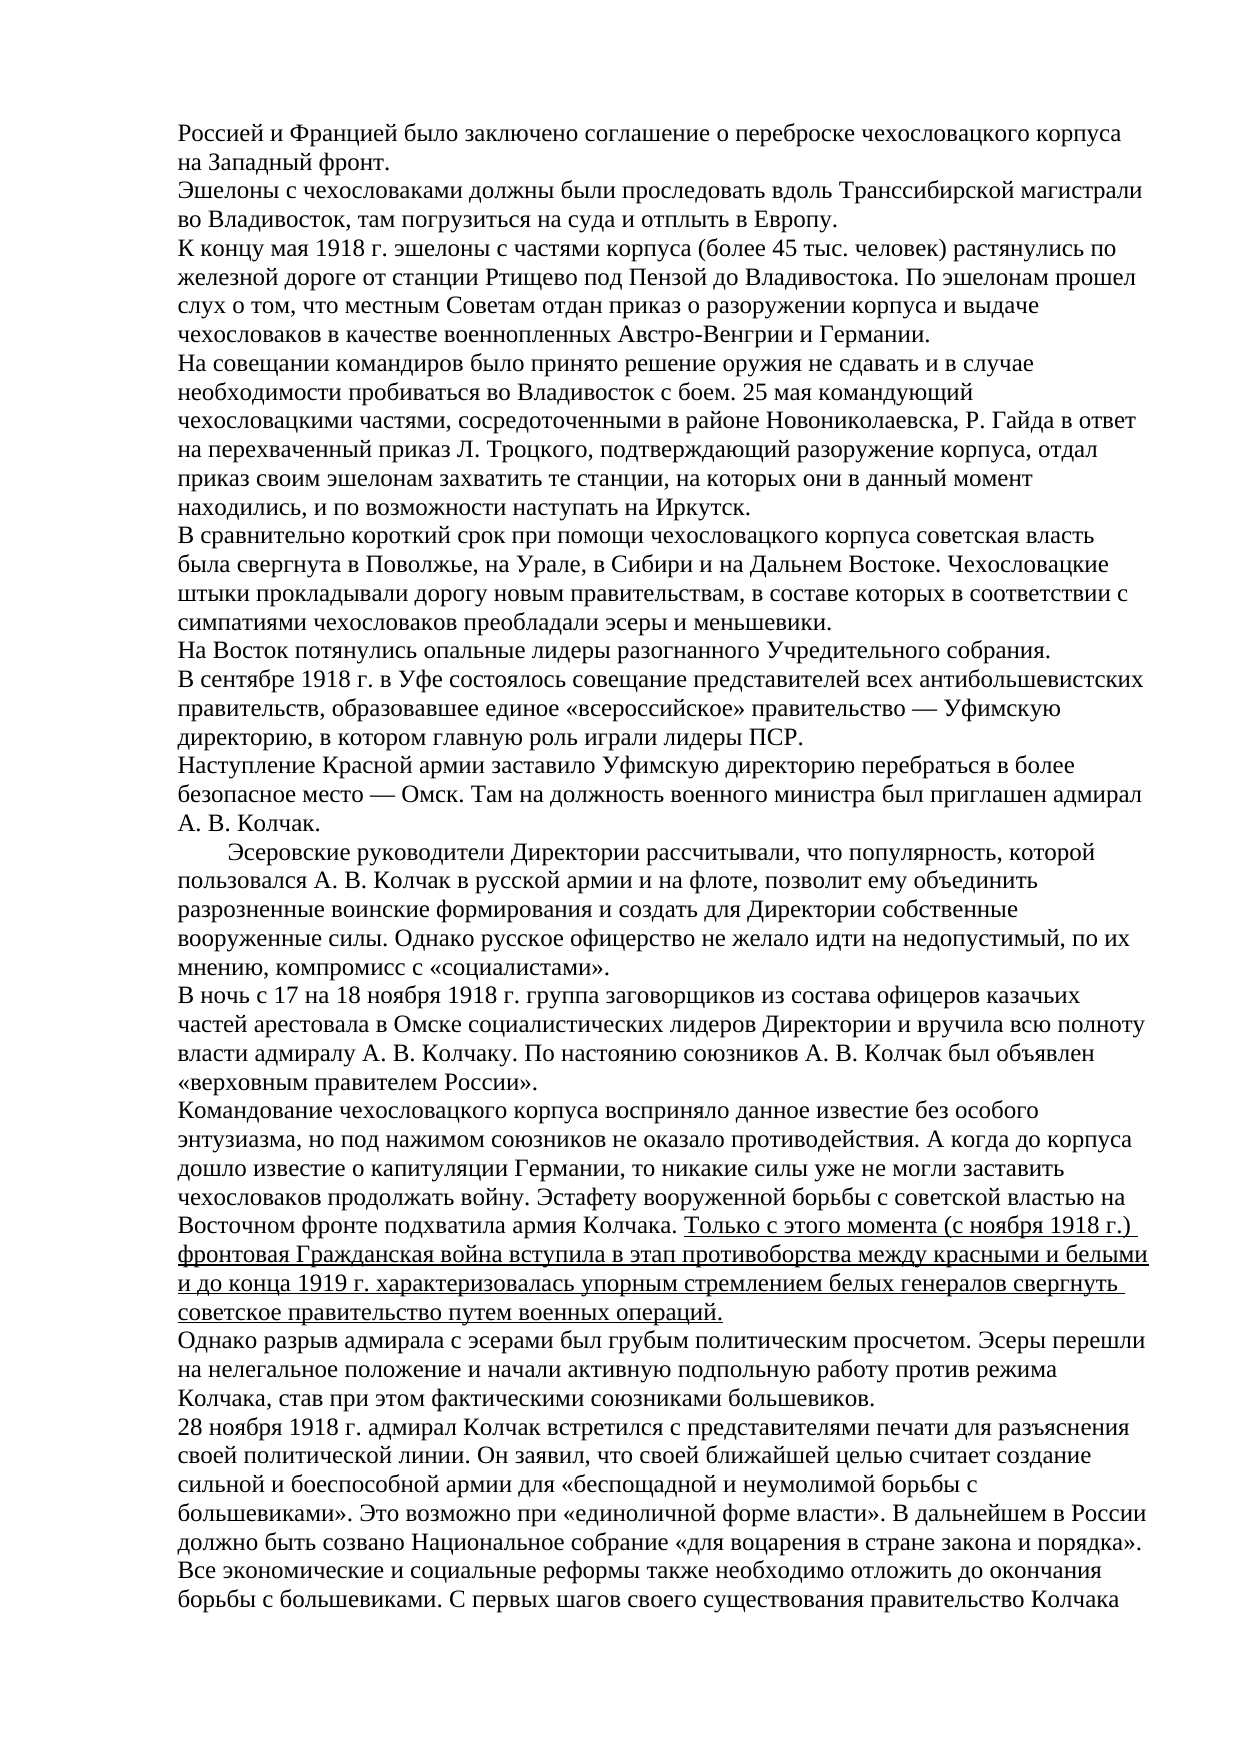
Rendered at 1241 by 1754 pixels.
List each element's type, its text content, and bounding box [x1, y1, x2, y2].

text На Восток потянулись опальные лидеры разогнанного Учредительного собрания. [177, 636, 1152, 664]
text В сентябре . в Уфе состоялось совещание представителей всех антибольшевистских правительств, образовавшее единое «всероссийское» правительство — Уфимскую директорию, в котором главную роль играли лидеры ПСР. [177, 664, 1152, 751]
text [177, 1412, 1152, 1613]
text Эсеровские руководители Директории рассчитывали, что популярность, которой пользовался А. В. Колчак в русской армии и на флоте, позволит ему объединить разрозненные воинские формирования и создать для Директории собственные вооруженные силы. Однако русское офицерство не желало идти на недопустимый, по их мнению, компромисс с «социалистами». [177, 837, 1152, 981]
text На совещании командиров было принято решение оружия не сдавать и в случае необходимости пробиваться во Владивосток с боем. 25 мая командующий чехословацкими частями, сосредоточенными в районе Новониколаевска, Р. Гайда в ответ на перехваченный приказ Л. Троцкого, подтверждающий разоружение корпуса, отдал приказ своим эшелонам захватить те станции, на которых они в данный момент находились, и по возможности наступать на Иркутск. [177, 348, 1152, 521]
text В ночь с 17 на 18 ноября . группа заговорщиков из состава офицеров казачьих частей арестовала в Омске социалистических лидеров Директории и вручила всю полноту власти адмиралу А. В. Колчаку. По настоянию союзников А. В. Колчак был объявлен «верховным правителем России». [177, 981, 1152, 1096]
text Однако разрыв адмирала с эсерами был грубым политическим просчетом. Эсеры перешли на нелегальное положение и начали активную подпольную работу против режима Колчака, став при этом фактическими союзниками большевиков. [177, 1326, 1152, 1412]
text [177, 118, 1152, 176]
text Командование чехословацкого корпуса восприняло данное известие без особого энтузиазма, но под нажимом союзников не оказало противодействия. А когда до корпуса дошло известие о капитуляции Германии, то никакие силы уже не могли заставить чехословаков продолжать войну. Эстафету вооруженной борьбы с советской властью на Восточном фронте подхватила армия Колчака. Только с этого момента (с ноября .) фронтовая Гражданская война вступила в этап противоборства между красными и белыми и до конца . характеризовалась упорным стремлением белых генералов свергнуть советское правительство путем военных операций. [177, 1096, 1152, 1326]
text Эшелоны с чехословаками должны были проследовать вдоль Транссибирской магистрали во Владивосток, там погрузиться на суда и отплыть в Европу. [177, 176, 1152, 233]
text В сравнительно короткий срок при помощи чехословацкого корпуса советская власть была свергнута в Поволжье, на Урале, в Сибири и на Дальнем Востоке. Чехословацкие штыки прокладывали дорогу новым правительствам, в составе которых в соответствии с симпатиями чехословаков преобладали эсеры и меньшевики. [177, 521, 1152, 636]
text Наступление Красной армии заставило Уфимскую директорию перебраться в более безопасное место — Омск. Там на должность военного министра был приглашен адмирал А. В. Колчак. [177, 751, 1152, 837]
text К концу мая . эшелоны с частями корпуса (более 45 тыс. человек) растянулись по железной дороге от станции Ртищево под Пензой до Владивостока. По эшелонам прошел слух о том, что местным Советам отдан приказ о разоружении корпуса и выдаче чехословаков в качестве военнопленных Австро-Венгрии и Германии. [177, 233, 1152, 348]
